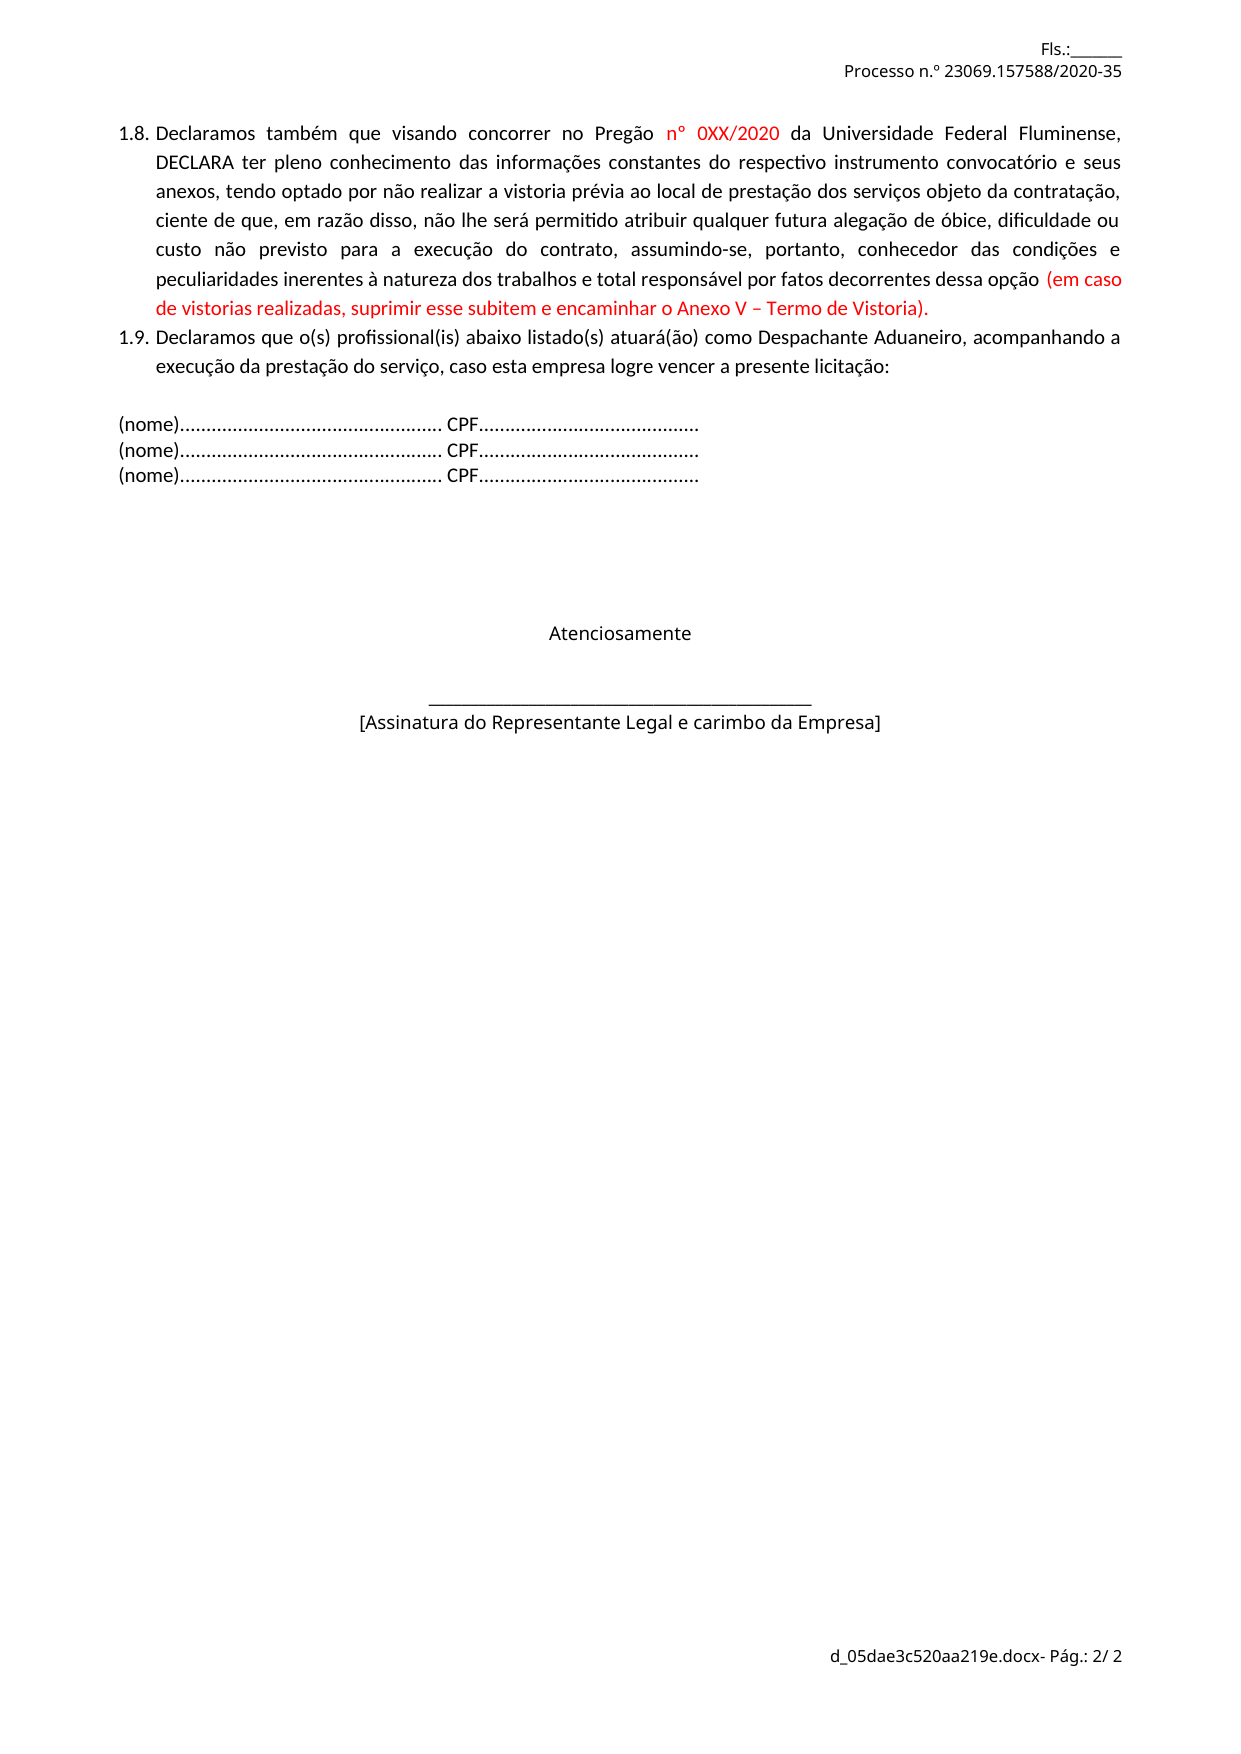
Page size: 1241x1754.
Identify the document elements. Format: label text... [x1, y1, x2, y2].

list ______________________________________________ [118, 684, 1122, 709]
list Declaramos também que visando concorrer no Pregão nº 0XX/2020 da Universidade Federal Fluminense, DECLARA ter pleno conhecimento das informações constantes do respectivo instrumento convocatório e seus anexos, tendo optado por não realizar a vistoria prévia ao local de prestação dos serviços objeto da contratação, ciente de que, em razão disso, não lhe será permitido atribuir qualquer futura alegação de óbice, dificuldade ou custo não previsto para a execução do contrato, assumindo-se, portanto, conhecedor das condições e peculiaridades inerentes à natureza dos trabalhos e total responsável por fatos decorrentes dessa opção (em caso de vistorias realizadas, suprimir esse subitem e encaminhar o Anexo V – Termo de Vistoria). [118, 120, 1122, 320]
text (nome).................................................. CPF.......................................... [118, 462, 1122, 488]
text (nome).................................................. CPF.......................................... [118, 437, 1122, 462]
text (nome).................................................. CPF.......................................... [118, 412, 1122, 437]
text [Assinatura do Representante Legal e carimbo da Empresa] [118, 709, 1122, 735]
text Atenciosamente [118, 620, 1122, 646]
list Declaramos que o(s) profissional(is) abaixo listado(s) atuará(ão) como Despachante Aduaneiro, acompanhando a execução da prestação do serviço, caso esta empresa logre vencer a presente licitação: [118, 324, 1122, 379]
